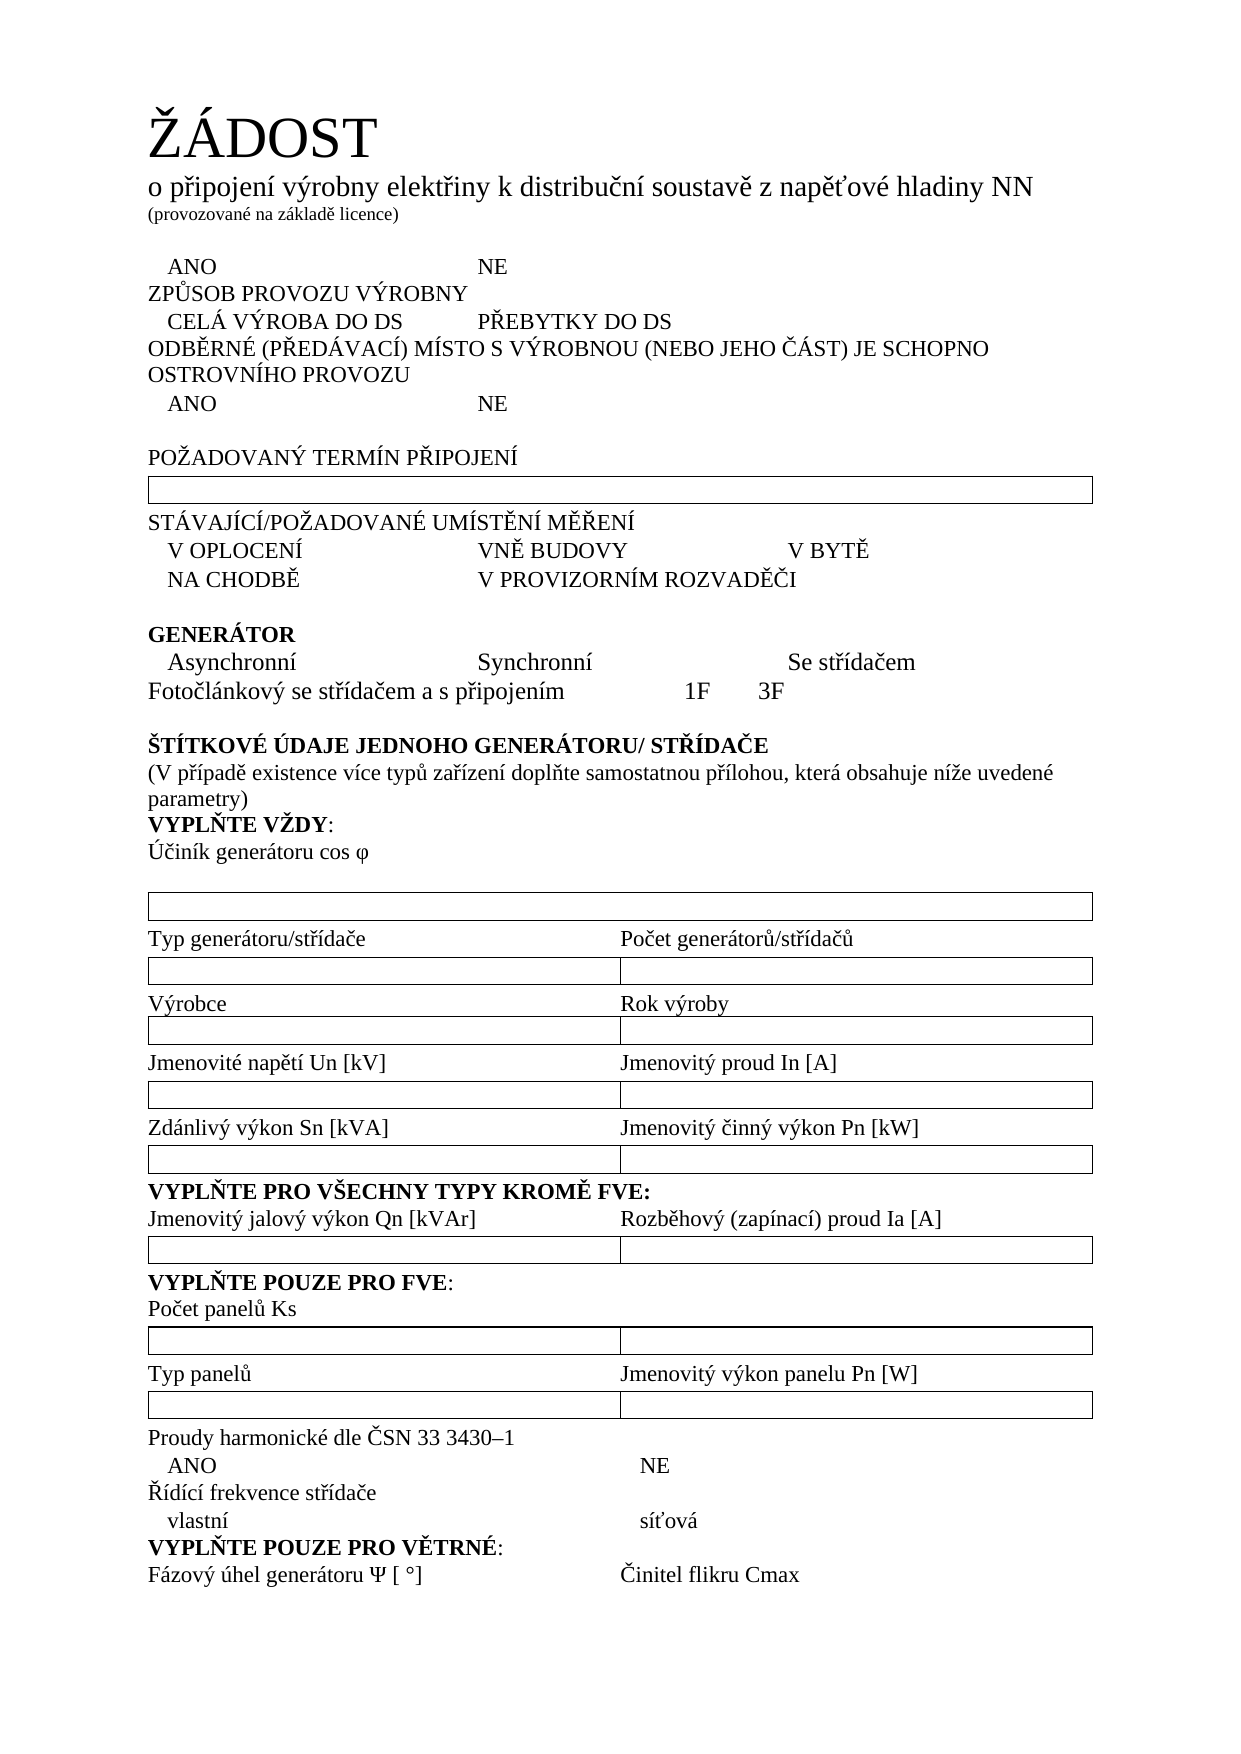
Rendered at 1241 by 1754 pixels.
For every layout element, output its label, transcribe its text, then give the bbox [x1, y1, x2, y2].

text CELÁ VÝROBA DO DS PŘEBYTKY DO DS ODBĚRNÉ (PŘEDÁVACÍ) MÍSTO S VÝROBNOU (NEBO JEHO ČÁST) JE SCHOPNO OSTROVNÍHO PROVOZU [148, 306, 1093, 388]
text ANO NE ZPŮSOB PROVOZU VÝROBNY [148, 251, 1093, 306]
table_header [149, 1328, 620, 1354]
text Zdánlivý výkon Sn [kVA] Jmenovitý činný výkon Pn [kW] [148, 1114, 1093, 1140]
table_header [149, 893, 1092, 920]
text ANO NE [148, 388, 1093, 444]
text Výrobce Rok výroby [148, 990, 1093, 1016]
text Fotočlánkový se střídačem a s připojením 1F 3F [148, 676, 1093, 732]
table_header [621, 958, 1092, 984]
text VYPLŇTE POUZE PRO FVE: [148, 1269, 1093, 1295]
text ŠTÍTKOVÉ ÚDAJE JEDNOHO GENERÁTORU/ STŘÍDAČE (V případě existence více typů zařízení doplňte samostatnou přílohou, která obsahuje níže uvedené parametry) VYPLŇTE VŽDY: [148, 732, 1093, 838]
text POŽADOVANÝ TERMÍN PŘIPOJENÍ [148, 444, 1093, 471]
text ANO NE Řídící frekvence střídače [148, 1450, 1093, 1506]
text vlastní síťová [148, 1506, 1093, 1534]
table_header [149, 1082, 620, 1108]
table_header [149, 1146, 620, 1172]
text V OPLOCENÍ VNĚ BUDOVY V BYTĚ NA CHODBĚ V PROVIZORNÍM ROZVADĚČI [148, 535, 1093, 621]
table_header [621, 1082, 1092, 1108]
table_header [149, 1392, 620, 1418]
table_header [621, 1237, 1092, 1263]
text VYPLŇTE PRO VŠECHNY TYPY KROMĚ FVE: Jmenovitý jalový výkon Qn [kVAr] Rozběhový (zapínací) proud Ia [A] [148, 1178, 1093, 1231]
table_header [149, 958, 620, 984]
text VYPLŇTE POUZE PRO VĚTRNÉ: Fázový úhel generátoru Ψ [ °] Činitel flikru Cmax [148, 1534, 1093, 1587]
table_header [621, 1146, 1092, 1172]
text Typ panelů Jmenovitý výkon panelu Pn [W] [148, 1360, 1093, 1386]
table_header [621, 1017, 1092, 1044]
table_header [149, 1237, 620, 1263]
text Jmenovité napětí Un [kV] Jmenovitý proud In [A] [148, 1049, 1093, 1076]
text Účiník generátoru cos φ [148, 838, 1093, 892]
text GENERÁTOR Asynchronní Synchronní Se střídačem [148, 621, 1093, 676]
table_header [149, 477, 1092, 503]
text Počet panelů Ks [148, 1295, 1093, 1322]
table_header [621, 1328, 1092, 1354]
table_header [149, 1017, 620, 1044]
table_header [621, 1392, 1092, 1418]
text Proudy harmonické dle ČSN 33 3430–1 [148, 1424, 1093, 1450]
text Typ generátoru/střídače Počet generátorů/střídačů [148, 926, 1093, 952]
text STÁVAJÍCÍ/POŽADOVANÉ UMÍSTĚNÍ MĚŘENÍ [148, 509, 1093, 535]
